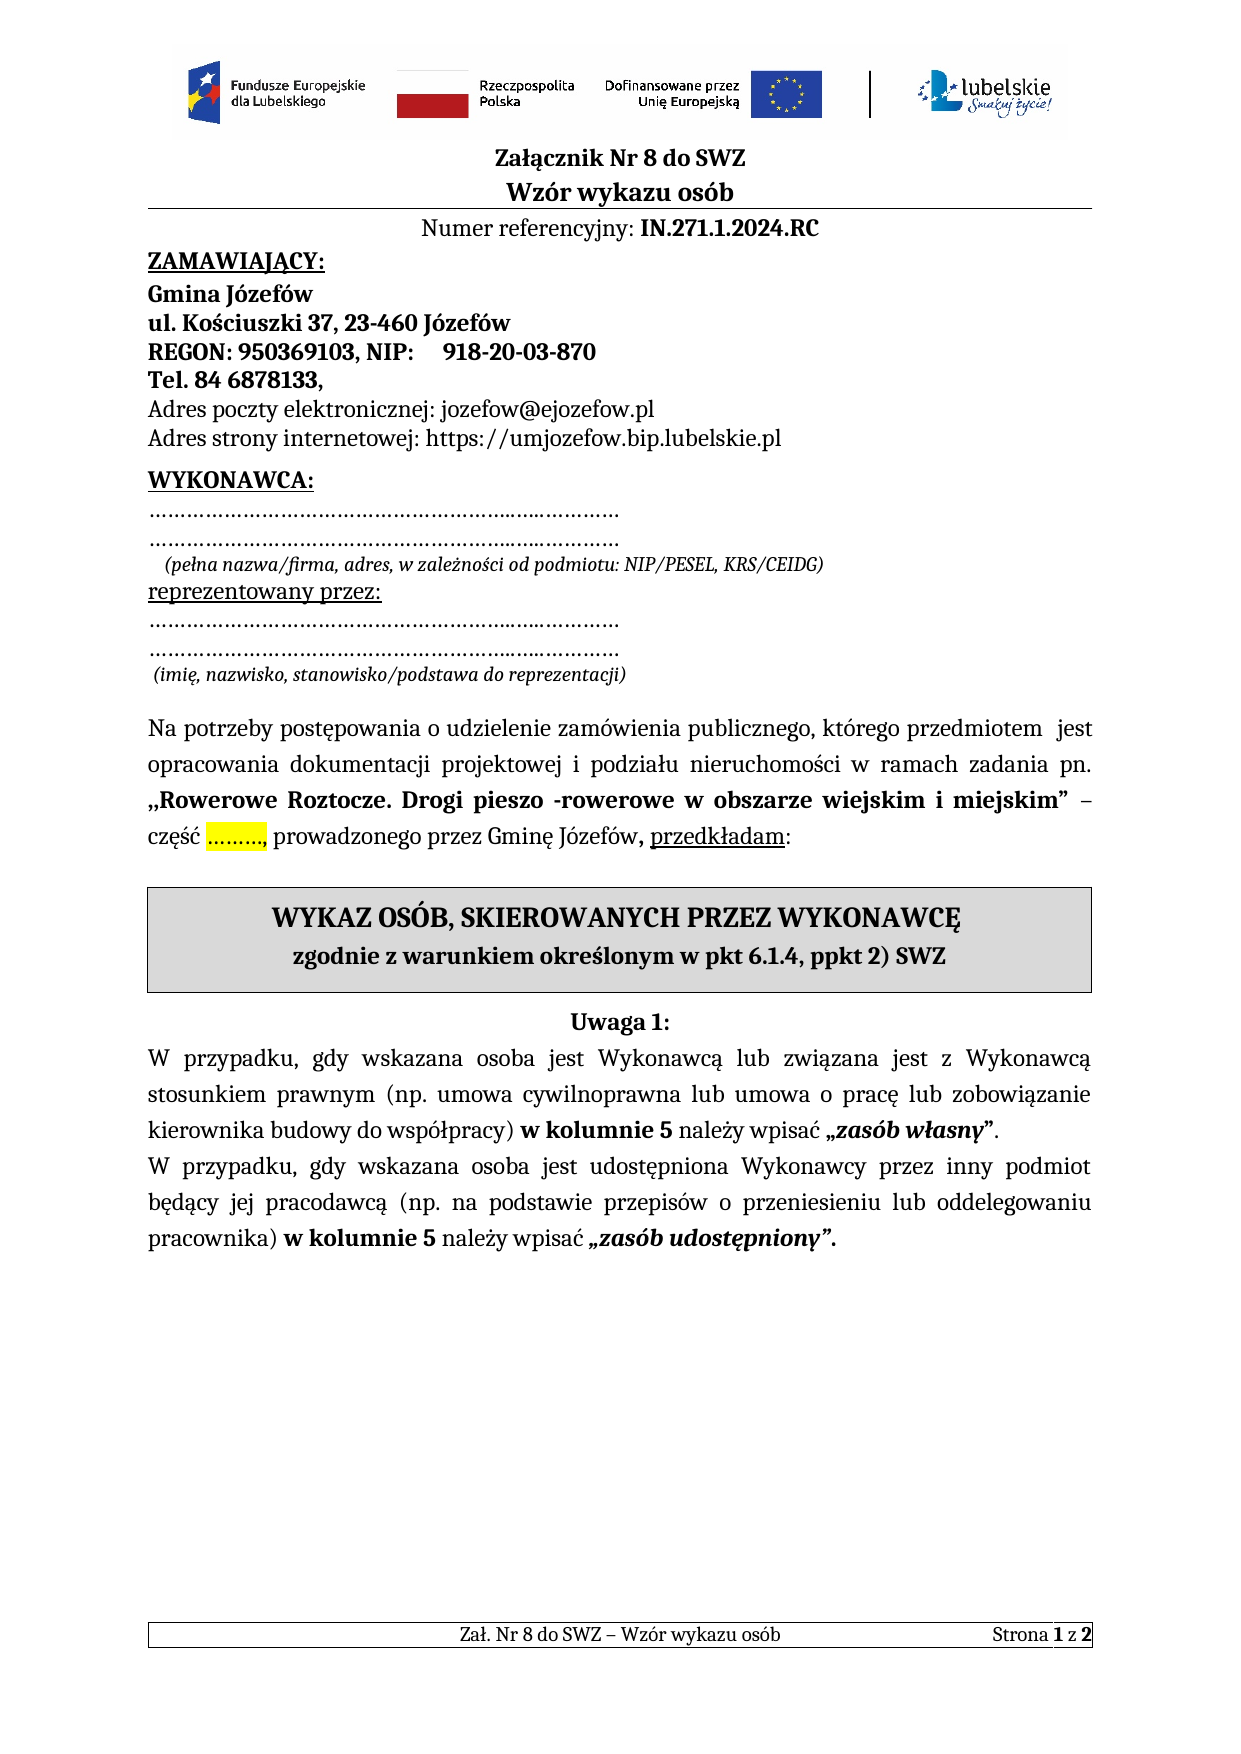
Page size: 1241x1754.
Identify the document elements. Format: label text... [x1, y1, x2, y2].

picture [172, 44, 1068, 140]
text …………………………………………………..…..………… [148, 524, 650, 553]
text Adres strony internetowej: https://umjozefow.bip.lubelskie.pl [148, 424, 1092, 453]
text W przypadku, gdy wskazana osoba jest Wykonawcą lub związana jest z Wykonawcą stosunkiem prawnym (np. umowa cywilnoprawna lub umowa o pracę lub zobowiązanie kierownika budowy do współpracy) w kolumnie 5 należy wpisać „zasób własny”. [148, 1044, 1092, 1144]
table_header WYKAZ OSÓB, SKIEROWANYCH PRZEZ WYKONAWCĘ zgodnie z warunkiem określonym w pkt 6.1.4, ppkt 2) SWZ [148, 888, 1091, 992]
text Uwaga 1: [148, 1008, 1092, 1037]
text W przypadku, gdy wskazana osoba jest udostępniona Wykonawcy przez inny podmiot będący jej pracodawcą (np. na podstawie przepisów o przeniesieniu lub oddelegowaniu pracownika) w kolumnie 5 należy wpisać „zasób udostępniony”. [148, 1152, 1092, 1252]
text reprezentowany przez: [148, 577, 1092, 605]
text ul. Kościuszki 37, 23-460 Józefów [148, 309, 1092, 338]
text REGON: 950369103, NIP: 918-20-03-870 [148, 338, 1092, 366]
text Numer referencyjny: IN.271.1.2024.RC [148, 214, 1092, 243]
text (imię, nazwisko, stanowisko/podstawa do reprezentacji) [148, 663, 1092, 687]
text Załącznik Nr 8 do SWZ [148, 144, 1092, 173]
text …………………………………………………..…..………… [148, 605, 650, 634]
text …………………………………………………..…..………… [148, 634, 650, 663]
text ZAMAWIAJĄCY: [148, 247, 1092, 276]
text Gmina Józefów [148, 280, 1092, 309]
text WYKONAWCA: [148, 466, 1092, 495]
text …………………………………………………..…..………… [148, 495, 650, 524]
text Adres poczty elektronicznej: jozefow@ejozefow.pl [148, 395, 1092, 424]
text Na potrzeby postępowania o udzielenie zamówienia publicznego, którego przedmiotem jest opracowania dokumentacji projektowej i podziału nieruchomości w ramach zadania pn. ,,Rowerowe Roztocze. Drogi pieszo -rowerowe w obszarze wiejskim i miejskim” – część ………, prowadzonego przez Gminę Józefów, przedkładam: [148, 714, 1092, 851]
text Wzór wykazu osób [148, 177, 1092, 208]
text (pełna nazwa/firma, adres, w zależności od podmiotu: NIP/PESEL, KRS/CEIDG) [148, 553, 842, 577]
text Tel. 84 6878133, [148, 366, 1092, 395]
